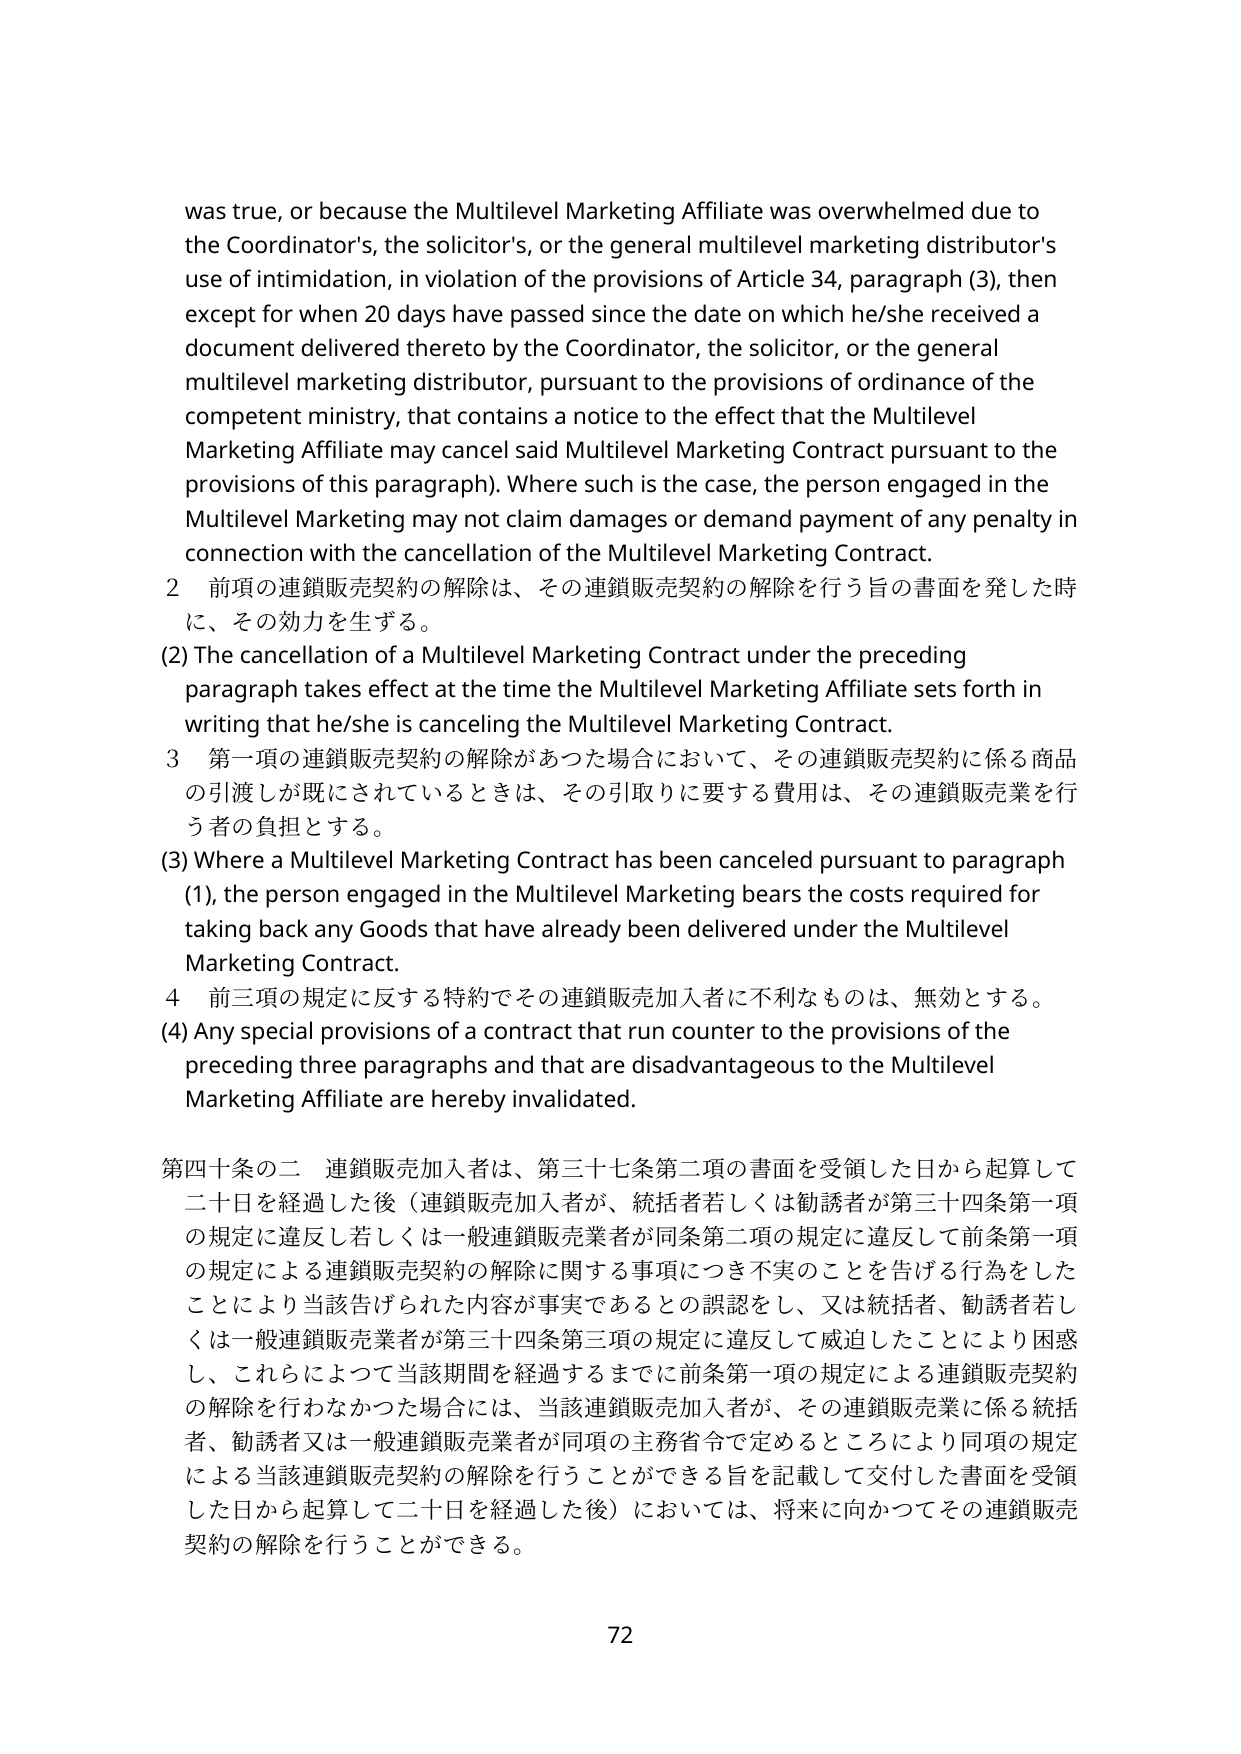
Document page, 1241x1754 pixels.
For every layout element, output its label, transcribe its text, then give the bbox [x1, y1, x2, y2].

text (3) Where a Multilevel Marketing Contract has been canceled pursuant to paragraph (1), the person engaged in the Multilevel Marketing bears the costs required for taking back any Goods that have already been delivered under the Multilevel Marketing Contract. [161, 843, 1079, 979]
text 第四十条の二 連鎖販売加入者は、第三十七条第二項の書面を受領した日から起算して二十日を経過した後（連鎖販売加入者が、統括者若しくは勧誘者が第三十四条第一項の規定に違反し若しくは一般連鎖販売業者が同条第二項の規定に違反して前条第一項の規定による連鎖販売契約の解除に関する事項につき不実のことを告げる行為をしたことにより当該告げられた内容が事実であるとの誤認をし、又は統括者、勧誘者若しくは一般連鎖販売業者が第三十四条第三項の規定に違反して威迫したことにより困惑し、これらによつて当該期間を経過するまでに前条第一項の規定による連鎖販売契約の解除を行わなかつた場合には、当該連鎖販売加入者が、その連鎖販売業に係る統括者、勧誘者又は一般連鎖販売業者が同項の主務省令で定めるところにより同項の規定による当該連鎖販売契約の解除を行うことができる旨を記載して交付した書面を受領した日から起算して二十日を経過した後）においては、将来に向かつてその連鎖販売契約の解除を行うことができる。 [161, 1150, 1079, 1560]
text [161, 194, 1079, 569]
text (2) The cancellation of a Multilevel Marketing Contract under the preceding paragraph takes effect at the time the Multilevel Marketing Affiliate sets forth in writing that he/she is canceling the Multilevel Marketing Contract. [161, 638, 1079, 740]
text ２ 前項の連鎖販売契約の解除は、その連鎖販売契約の解除を行う旨の書面を発した時に、その効力を生ずる。 [161, 569, 1079, 638]
text (4) Any special provisions of a contract that run counter to the provisions of the preceding three paragraphs and that are disadvantageous to the Multilevel Marketing Affiliate are hereby invalidated. [161, 1014, 1079, 1116]
text ４ 前三項の規定に反する特約でその連鎖販売加入者に不利なものは、無効とする。 [161, 979, 1079, 1014]
text ３ 第一項の連鎖販売契約の解除があつた場合において、その連鎖販売契約に係る商品の引渡しが既にされているときは、その引取りに要する費用は、その連鎖販売業を行う者の負担とする。 [161, 740, 1079, 843]
